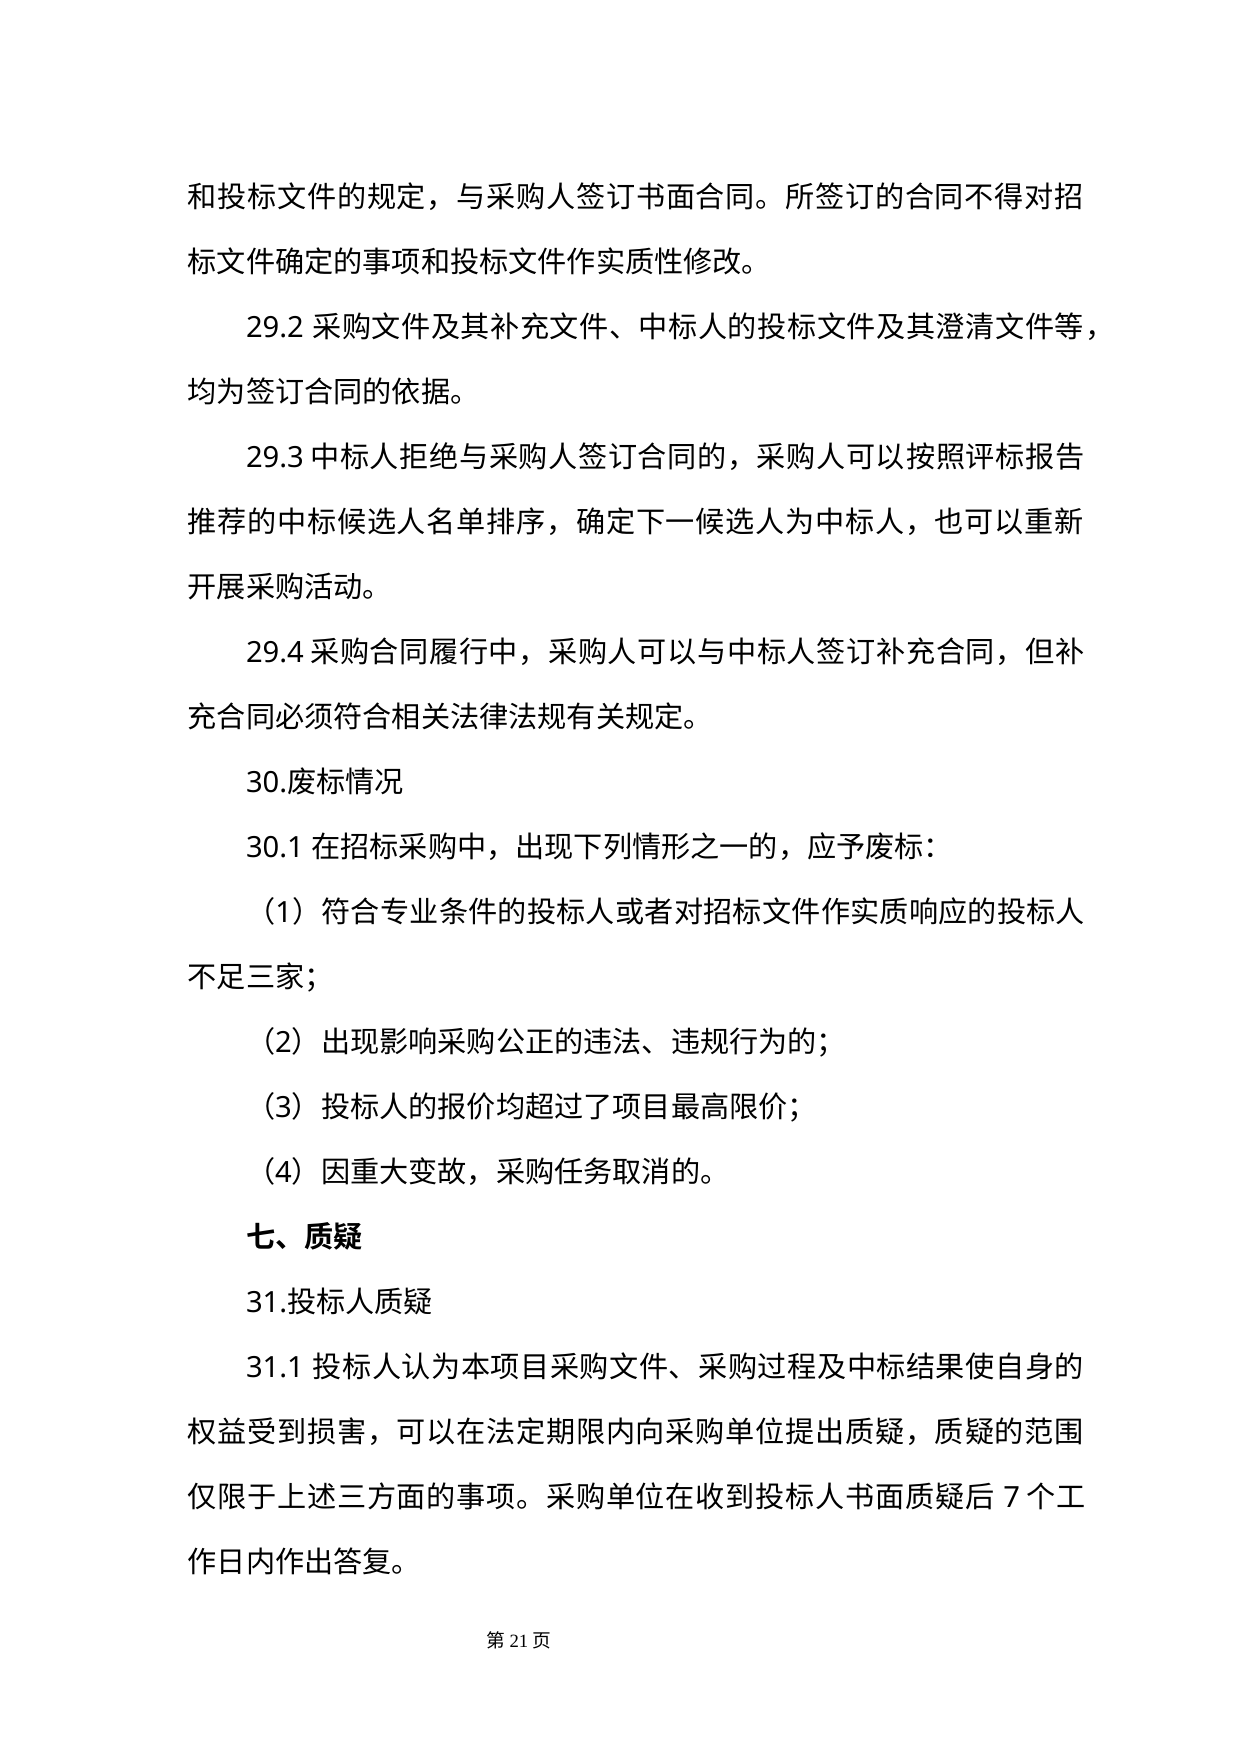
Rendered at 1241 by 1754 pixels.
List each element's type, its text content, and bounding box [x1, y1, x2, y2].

text 30.废标情况 [187, 747, 1085, 812]
text 29.2 采购文件及其补充文件、中标人的投标文件及其澄清文件等，均为签订合同的依据。 [187, 292, 1085, 422]
text （4）因重大变故，采购任务取消的。 [187, 1137, 1085, 1202]
text 29.3中标人拒绝与采购人签订合同的，采购人可以按照评标报告推荐的中标候选人名单排序，确定下一候选人为中标人，也可以重新开展采购活动。 [187, 422, 1085, 617]
text 30.1 在招标采购中，出现下列情形之一的，应予废标： [187, 812, 1085, 877]
text （1）符合专业条件的投标人或者对招标文件作实质响应的投标人不足三家； [187, 877, 1085, 1007]
text 七、质疑 [187, 1202, 1085, 1267]
text 31.1 投标人认为本项目采购文件、采购过程及中标结果使自身的权益受到损害，可以在法定期限内向采购单位提出质疑，质疑的范围仅限于上述三方面的事项。采购单位在收到投标人书面质疑后7个工作日内作出答复。 [187, 1332, 1085, 1592]
text 31.投标人质疑 [187, 1267, 1085, 1332]
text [187, 162, 1085, 292]
text （3）投标人的报价均超过了项目最高限价； [187, 1072, 1085, 1137]
text 29.4采购合同履行中，采购人可以与中标人签订补充合同，但补充合同必须符合相关法律法规有关规定。 [187, 617, 1085, 747]
text （2）出现影响采购公正的违法、违规行为的； [187, 1007, 1085, 1072]
